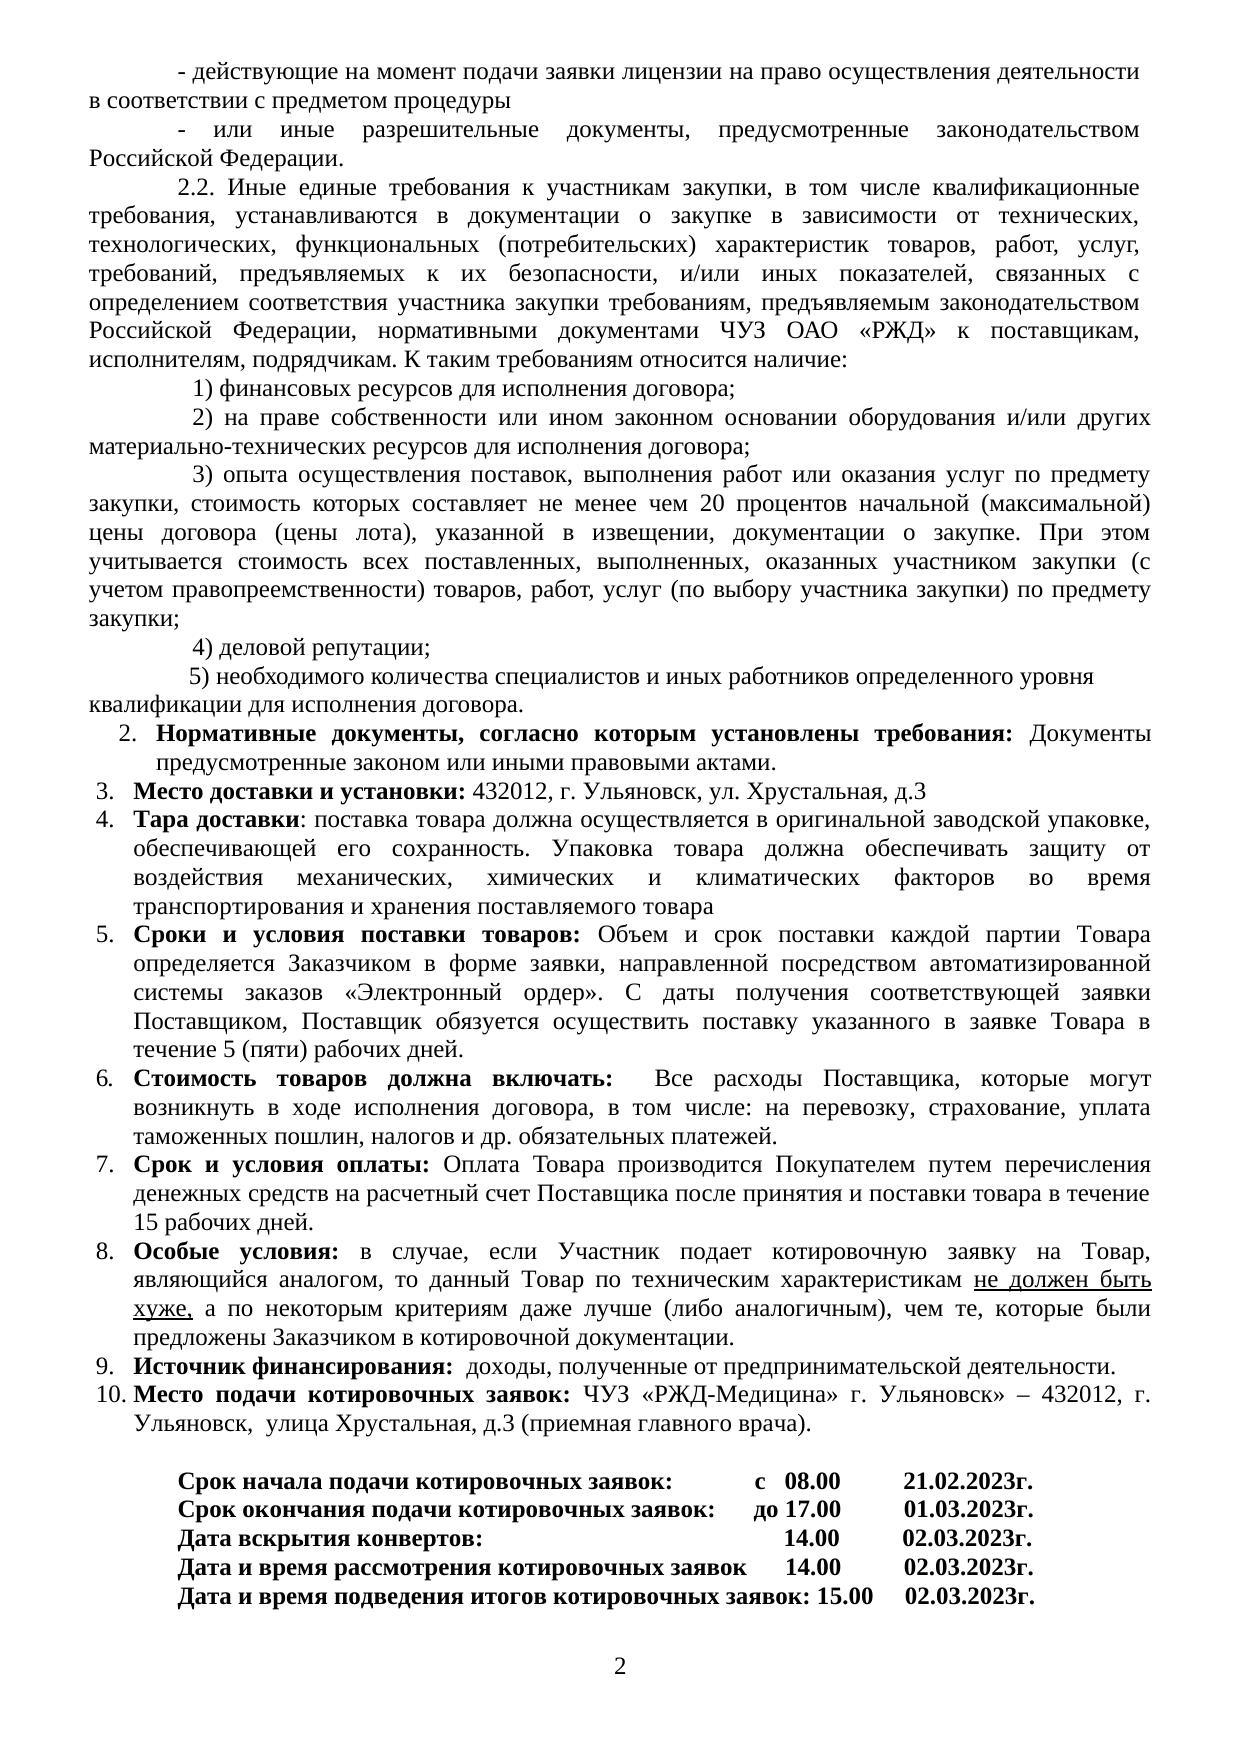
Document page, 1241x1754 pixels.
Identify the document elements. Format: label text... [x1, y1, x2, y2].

text 4) деловой репутации; [89, 632, 1152, 661]
text 1) финансовых ресурсов для исполнения договора; [89, 373, 1152, 402]
text 2.2. Иные единые требования к участникам закупки, в том числе квалификационные требования, устанавливаются в документации о закупке в зависимости от технических, технологических, функциональных (потребительских) характеристик товаров, работ, услуг, требований, предъявляемых к их безопасности, и/или иных показателей, связанных с определением соответствия участника закупки требованиям, предъявляемым законодательством Российской Федерации, нормативными документами ЧУЗ ОАО «РЖД» к поставщикам, исполнителям, подрядчикам. К таким требованиям относится наличие: [89, 172, 1140, 373]
text 2) на праве собственности или ином законном основании оборудования и/или других материально-технических ресурсов для исполнения договора; [89, 402, 1152, 459]
text Дата вскрытия конвертов: 14.00 02.03.2023г. [89, 1523, 1152, 1552]
text Срок окончания подачи котировочных заявок: до 17.00 01.03.2023г. [89, 1494, 1152, 1523]
list Срок и условия оплаты: Оплата Товара производится Покупателем путем перечисления денежных средств на расчетный счет Поставщика после принятия и поставки товара в течение 15 рабочих дней. [96, 1149, 1152, 1236]
list Тара доставки: поставка товара должна осуществляется в оригинальной заводской упаковке, обеспечивающей его сохранность. Упаковка товара должна обеспечивать защиту от воздействия механических, химических и климатических факторов во время транспортирования и хранения поставляемого товара [96, 804, 1152, 919]
text 5) необходимого количества специалистов и иных работников определенного уровня [89, 661, 1152, 689]
text квалификации для исполнения договора. [89, 689, 1152, 718]
list Особые условия: в случае, если Участник подает котировочную заявку на Товар, являющийся аналогом, то данный Товар по техническим характеристикам не должен быть хуже, а по некоторым критериям даже лучше (либо аналогичным), чем те, которые были предложены Заказчиком в котировочной документации. [96, 1236, 1152, 1351]
list Сроки и условия поставки товаров: Объем и срок поставки каждой партии Товара определяется Заказчиком в форме заявки, направленной посредством автоматизированной системы заказов «Электронный ордер». С даты получения соответствующей заявки Поставщиком, Поставщик обязуется осуществить поставку указанного в заявке Товара в течение 5 (пяти) рабочих дней. [96, 919, 1152, 1063]
list Место подачи котировочных заявок: ЧУЗ «РЖД-Медицина» г. Ульяновск» – 432012, г. Ульяновск, улица Хрустальная, д.3 (приемная главного врача). [96, 1379, 1152, 1437]
text Срок начала подачи котировочных заявок: с 08.00 21.02.2023г. [89, 1466, 1152, 1494]
text 3) опыта осуществления поставок, выполнения работ или оказания услуг по предмету закупки, стоимость которых составляет не менее чем 20 процентов начальной (максимальной) цены договора (цены лота), указанной в извещении, документации о закупке. При этом учитывается стоимость всех поставленных, выполненных, оказанных участником закупки (с учетом правопреемственности) товаров, работ, услуг (по выбору участника закупки) по предмету закупки; [89, 459, 1152, 632]
list Нормативные документы, согласно которым установлены требования: Документы предусмотренные законом или иными правовыми актами. [118, 718, 1152, 776]
list Источник финансирования: доходы, полученные от предпринимательской деятельности. [96, 1351, 1152, 1379]
text Дата и время подведения итогов котировочных заявок: 15.00 02.03.2023г. [89, 1581, 1152, 1609]
list Место доставки и установки: 432012, г. Ульяновск, ул. Хрустальная, д.3 [96, 776, 1152, 804]
text Дата и время рассмотрения котировочных заявок 14.00 02.03.2023г. [89, 1552, 1152, 1581]
text - или иные разрешительные документы, предусмотренные законодательством Российской Федерации. [89, 114, 1140, 171]
text - действующие на момент подачи заявки лицензии на право осуществления деятельности в соответствии с предметом процедуры [89, 56, 1140, 114]
list Стоимость товаров должна включать: Все расходы Поставщика, которые могут возникнуть в ходе исполнения договора, в том числе: на перевозку, страхование, уплата таможенных пошлин, налогов и др. обязательных платежей. [96, 1063, 1152, 1149]
